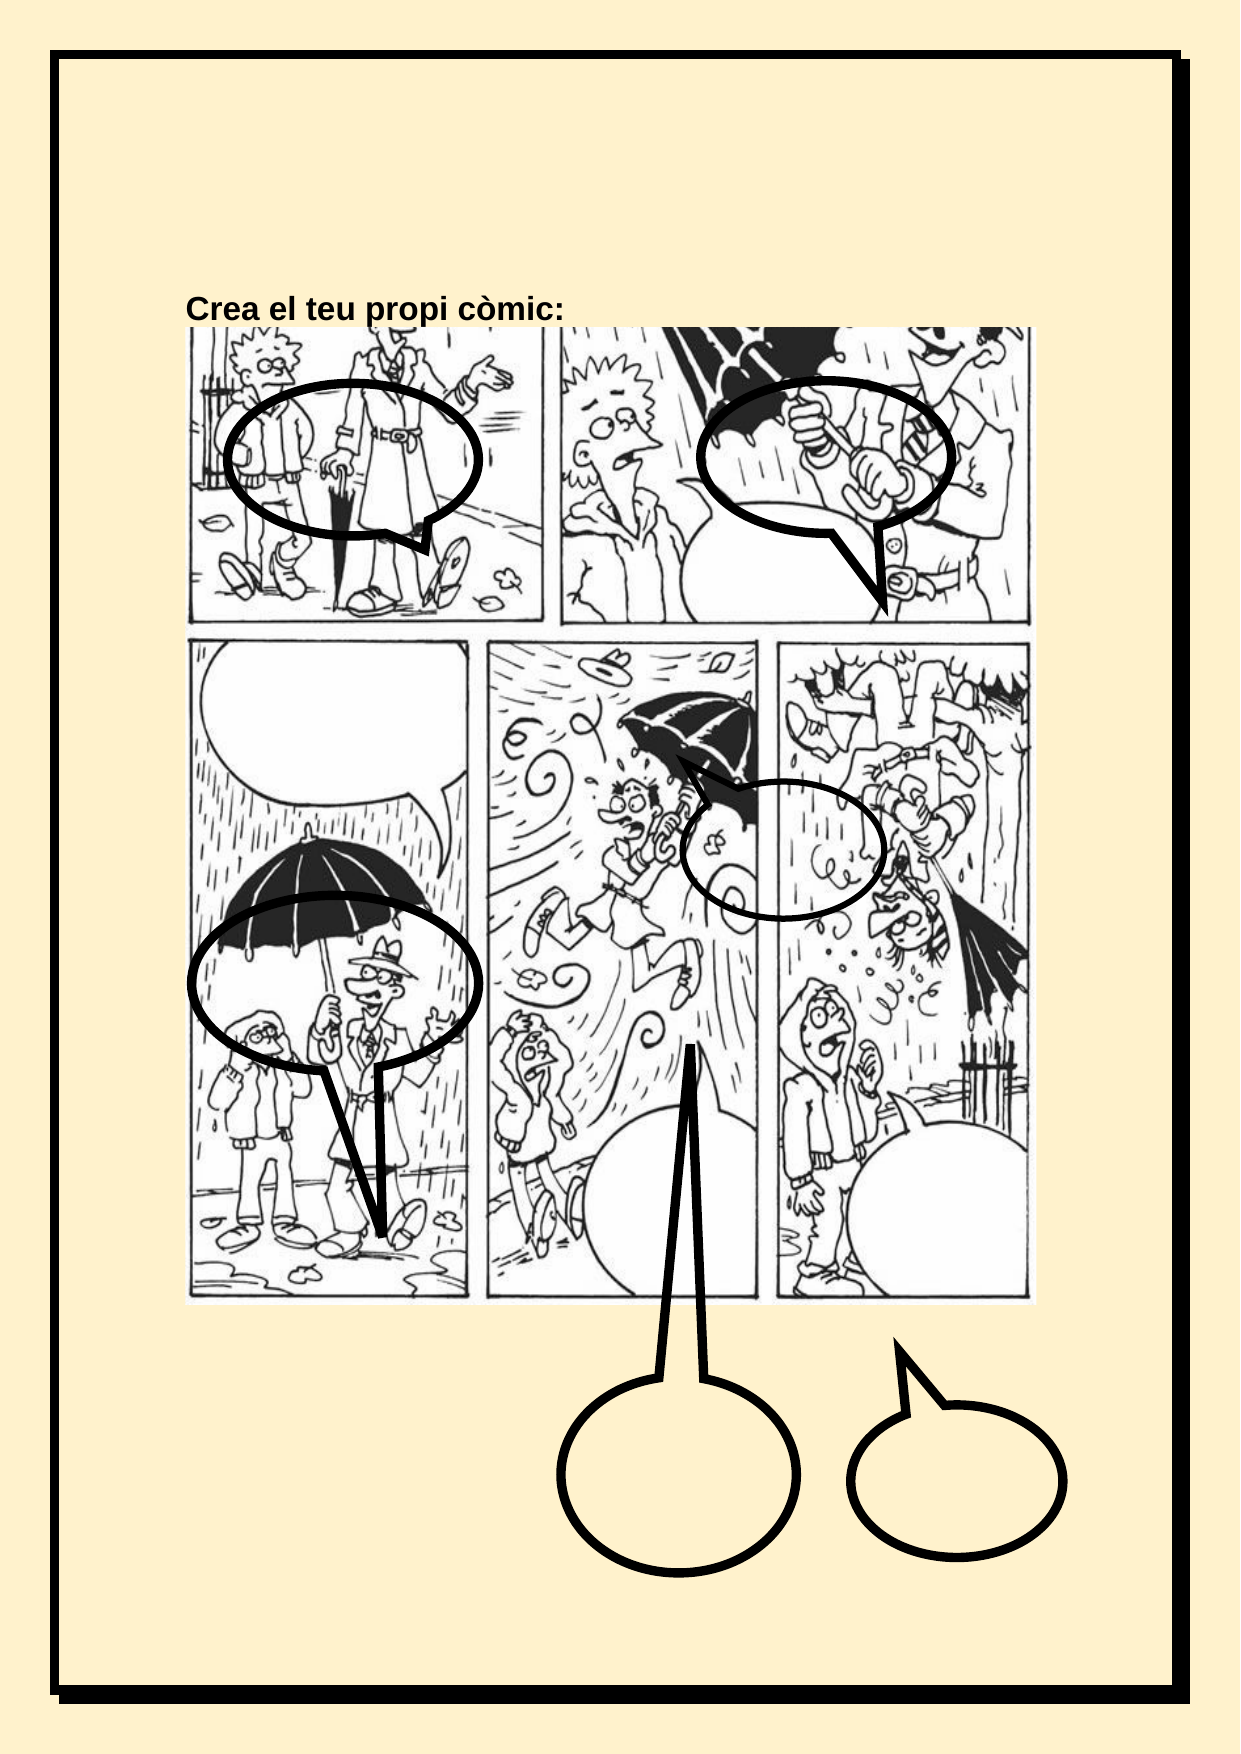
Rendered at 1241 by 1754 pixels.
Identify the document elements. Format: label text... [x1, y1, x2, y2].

text Crea el teu propi còmic: [185, 291, 974, 327]
picture [185, 327, 1037, 1305]
picture [671, 1129, 696, 1305]
